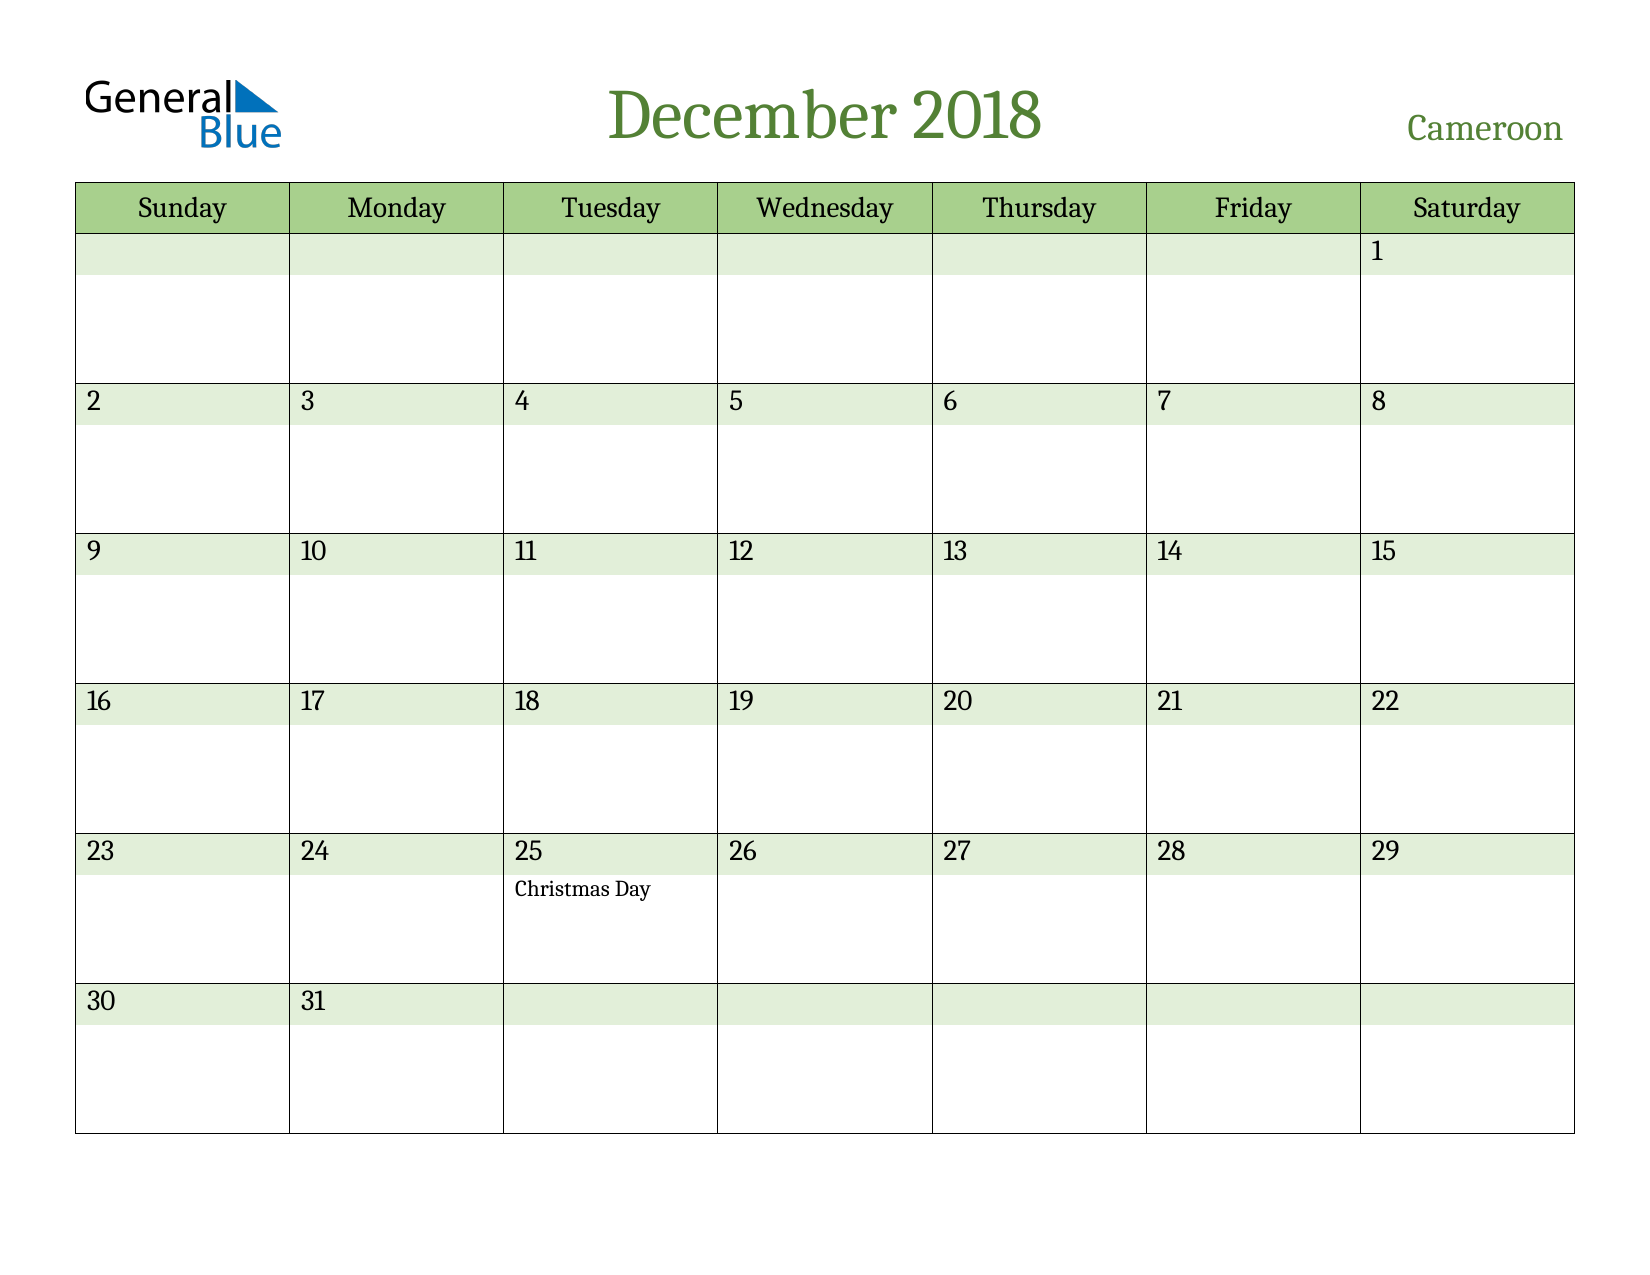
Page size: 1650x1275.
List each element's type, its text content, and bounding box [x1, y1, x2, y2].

picture [86, 80, 281, 148]
table_cell Thursday [933, 183, 1146, 233]
table_cell [1361, 984, 1574, 1025]
table_cell [76, 575, 289, 683]
table_cell 8 [1361, 384, 1574, 425]
table_cell [1147, 875, 1360, 983]
table_cell [718, 984, 932, 1025]
table_cell [933, 425, 1146, 533]
table_cell 17 [290, 684, 503, 725]
table_cell 30 [76, 984, 289, 1025]
table_cell [1147, 1025, 1360, 1133]
table_cell 24 [290, 834, 503, 875]
table_cell [933, 575, 1146, 683]
table_cell 23 [76, 834, 289, 875]
table_cell [1361, 1025, 1574, 1133]
table_cell Christmas Day [504, 875, 717, 983]
table_cell 11 [504, 534, 717, 575]
table_cell [290, 1025, 503, 1133]
table_cell [718, 875, 932, 983]
table_cell [504, 275, 717, 383]
table_cell [504, 425, 717, 533]
table_cell Monday [290, 183, 503, 233]
table_cell 14 [1147, 534, 1360, 575]
table_cell Sunday [76, 183, 289, 233]
table_cell [933, 984, 1146, 1025]
table_header December 2018 [504, 75, 1146, 182]
table_cell [76, 275, 289, 383]
table_cell 16 [76, 684, 289, 725]
table_cell [76, 725, 289, 833]
table_cell [76, 875, 289, 983]
table_cell [933, 725, 1146, 833]
table_cell 31 [290, 984, 503, 1025]
table_cell [504, 984, 717, 1025]
table_cell [1147, 984, 1360, 1025]
table_cell [76, 234, 289, 275]
table_cell 28 [1147, 834, 1360, 875]
table_cell [290, 425, 503, 533]
table_cell 21 [1147, 684, 1360, 725]
table_cell 9 [76, 534, 289, 575]
table_cell [718, 575, 932, 683]
table_cell [290, 575, 503, 683]
table_cell [718, 1025, 932, 1133]
table_cell 12 [718, 534, 932, 575]
table_cell 26 [718, 834, 932, 875]
table_cell 2 [76, 384, 289, 425]
table_cell [1147, 275, 1360, 383]
table_header [76, 75, 503, 182]
table_header Cameroon [1146, 75, 1574, 182]
table_cell [933, 275, 1146, 383]
table_cell [290, 275, 503, 383]
table_cell Tuesday [504, 183, 717, 233]
table_cell [504, 234, 717, 275]
table_cell 25 [504, 834, 717, 875]
table_cell [504, 575, 717, 683]
table_cell 5 [718, 384, 932, 425]
table_cell 27 [933, 834, 1146, 875]
table_cell [1147, 425, 1360, 533]
table_cell [1361, 725, 1574, 833]
table_cell [1361, 875, 1574, 983]
table_cell [718, 425, 932, 533]
table_cell 1 [1361, 234, 1574, 275]
table_cell [1361, 575, 1574, 683]
table_cell 29 [1361, 834, 1574, 875]
table_cell [1147, 725, 1360, 833]
table_cell 19 [718, 684, 932, 725]
table_cell [76, 425, 289, 533]
table_cell 22 [1361, 684, 1574, 725]
table_cell [718, 275, 932, 383]
table_cell [1361, 425, 1574, 533]
table_cell [718, 234, 932, 275]
table_cell 6 [933, 384, 1146, 425]
table_cell [290, 234, 503, 275]
table_cell 15 [1361, 534, 1574, 575]
table_cell [76, 1025, 289, 1133]
table_cell 13 [933, 534, 1146, 575]
table_cell 3 [290, 384, 503, 425]
table_cell Wednesday [718, 183, 932, 233]
table_cell 10 [290, 534, 503, 575]
table_cell [933, 1025, 1146, 1133]
table_cell 4 [504, 384, 717, 425]
table_cell [1361, 275, 1574, 383]
table_cell [504, 725, 717, 833]
table_cell [290, 725, 503, 833]
table_cell 20 [933, 684, 1146, 725]
table_cell [933, 234, 1146, 275]
table_cell [1147, 234, 1360, 275]
table_cell Saturday [1361, 183, 1574, 233]
table_cell [504, 1025, 717, 1133]
table_cell 7 [1147, 384, 1360, 425]
table_cell 18 [504, 684, 717, 725]
table_cell [718, 725, 932, 833]
table_cell [290, 875, 503, 983]
table_cell [1147, 575, 1360, 683]
table_cell [933, 875, 1146, 983]
table_cell Friday [1147, 183, 1360, 233]
